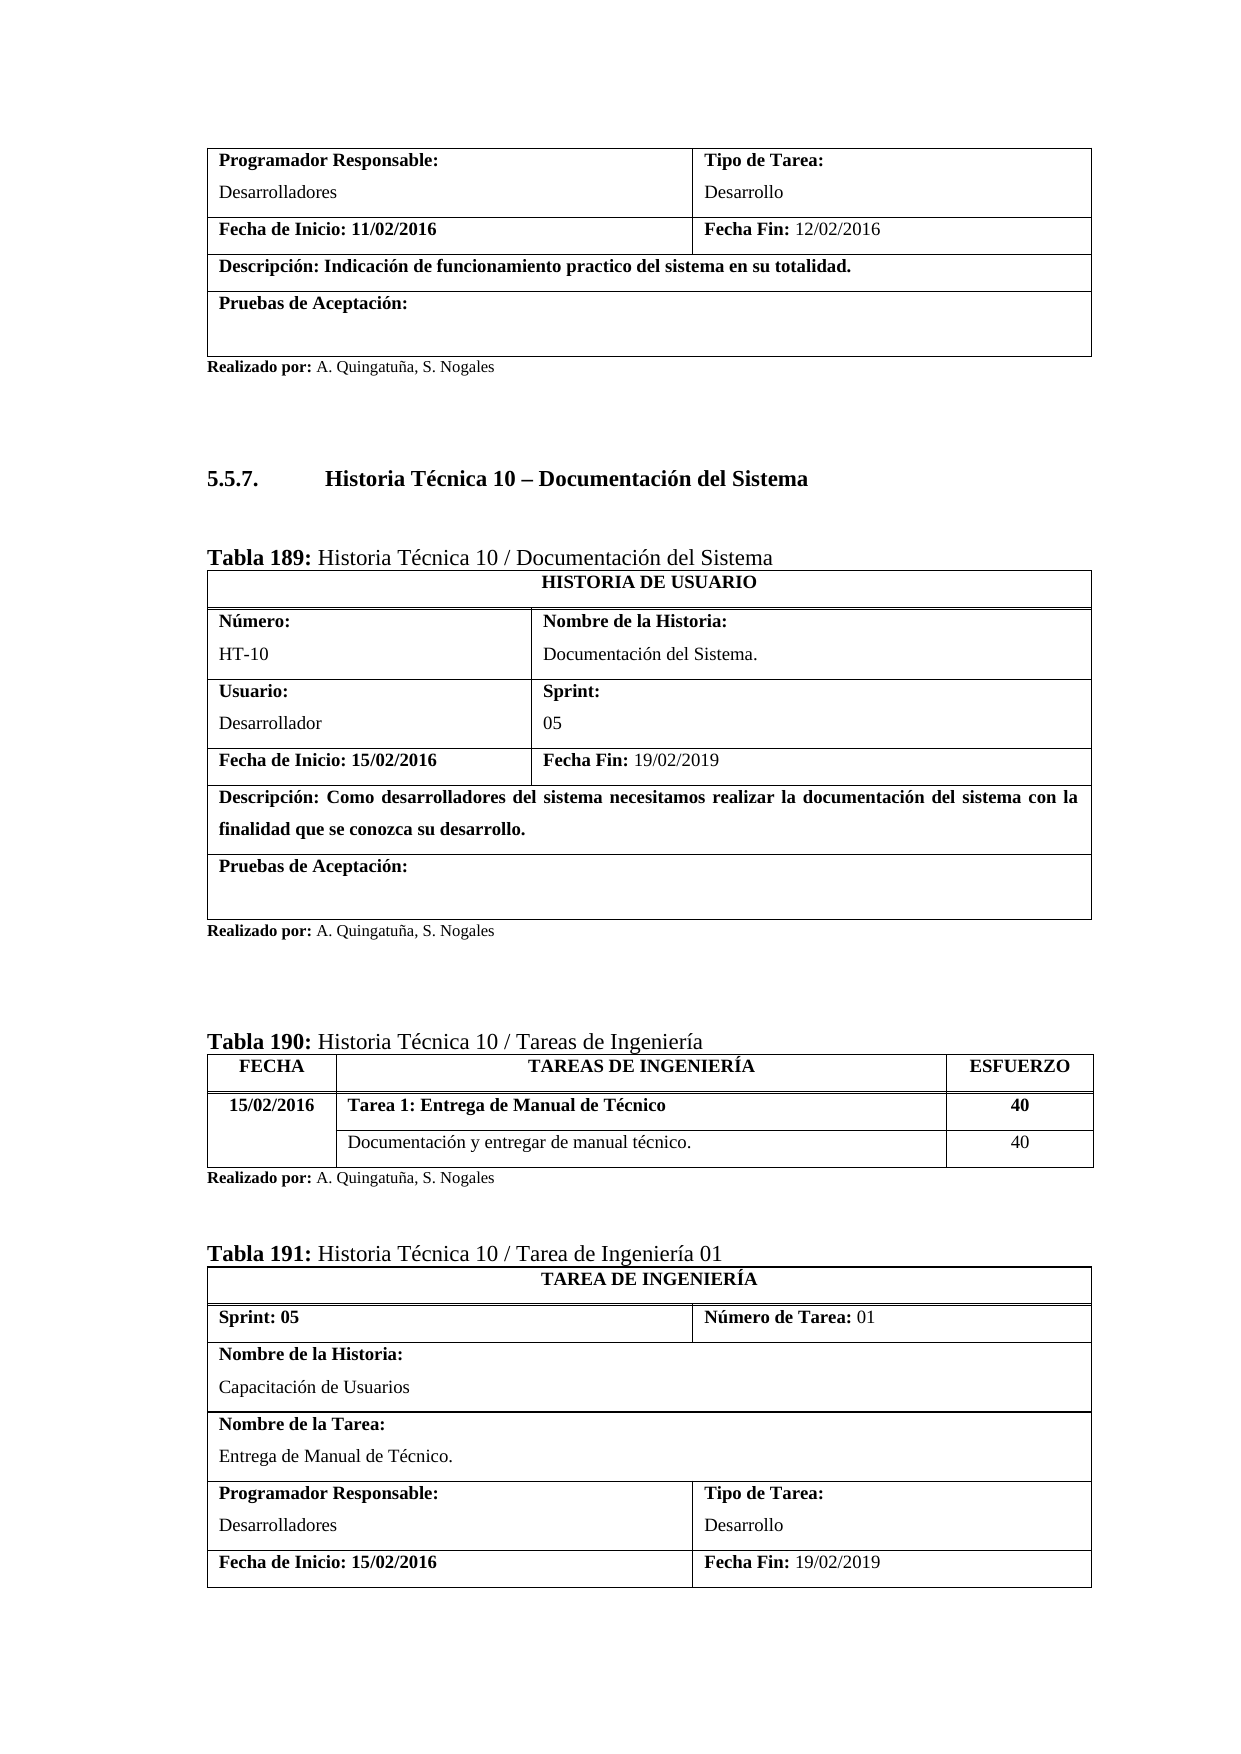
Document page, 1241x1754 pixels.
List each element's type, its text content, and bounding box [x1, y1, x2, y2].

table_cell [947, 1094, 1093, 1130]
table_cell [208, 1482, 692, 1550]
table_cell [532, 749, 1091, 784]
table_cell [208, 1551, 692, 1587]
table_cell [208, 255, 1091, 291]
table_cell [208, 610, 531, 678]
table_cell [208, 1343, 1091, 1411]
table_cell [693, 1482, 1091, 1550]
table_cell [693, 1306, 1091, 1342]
text Tabla 189: Historia Técnica 10 / Documentación del Sistema [207, 544, 1092, 570]
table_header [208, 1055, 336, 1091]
text Tabla 190: Historia Técnica 10 / Tareas de Ingeniería [207, 1028, 1092, 1054]
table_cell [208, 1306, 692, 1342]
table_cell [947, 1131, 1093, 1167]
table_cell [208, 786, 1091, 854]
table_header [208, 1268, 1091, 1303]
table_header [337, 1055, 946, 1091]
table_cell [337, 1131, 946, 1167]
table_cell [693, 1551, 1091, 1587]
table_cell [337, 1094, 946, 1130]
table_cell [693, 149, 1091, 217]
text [207, 357, 1092, 376]
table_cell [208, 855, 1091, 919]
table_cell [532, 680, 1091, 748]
text Realizado por: A. Quingatuña, S. Nogales [207, 1168, 1092, 1187]
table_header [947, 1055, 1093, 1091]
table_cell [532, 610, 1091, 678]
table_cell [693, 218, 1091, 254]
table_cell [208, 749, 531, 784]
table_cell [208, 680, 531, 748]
text Tabla 191: Historia Técnica 10 / Tarea de Ingeniería 01 [207, 1240, 1092, 1266]
text Realizado por: A. Quingatuña, S. Nogales [207, 920, 1092, 939]
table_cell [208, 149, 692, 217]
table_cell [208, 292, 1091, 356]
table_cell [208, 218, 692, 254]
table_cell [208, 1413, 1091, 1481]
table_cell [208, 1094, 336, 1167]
list Historia Técnica 10 – Documentación del Sistema [207, 465, 1092, 491]
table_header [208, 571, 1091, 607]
